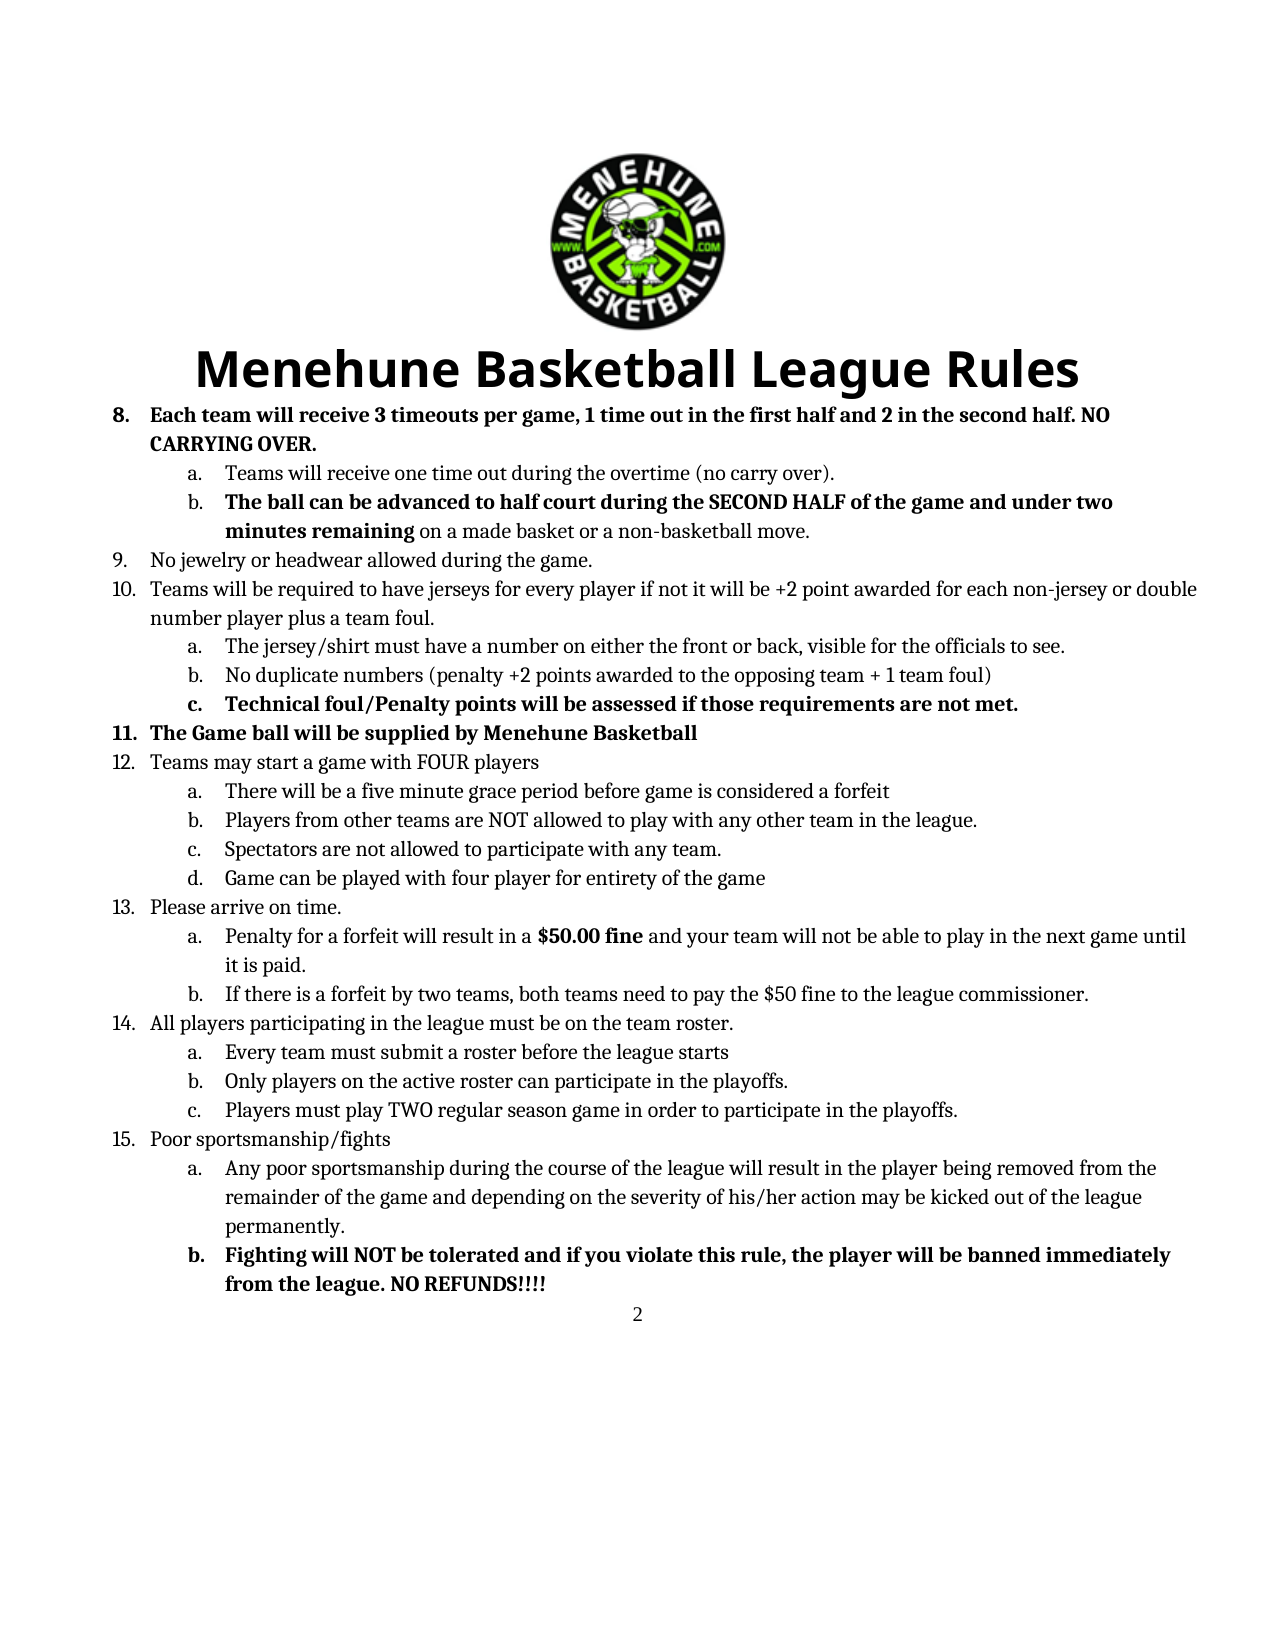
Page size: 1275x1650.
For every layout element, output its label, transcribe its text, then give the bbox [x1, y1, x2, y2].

list Every team must submit a roster before the league starts [187, 1039, 1200, 1065]
picture [546, 150, 729, 335]
list Please arrive on time. [112, 895, 1200, 920]
list There will be a five minute grace period before game is considered a forfeit [187, 779, 1200, 804]
list If there is a forfeit by two teams, both teams need to pay the $50 fine to the league commissioner. [187, 982, 1200, 1007]
list The Game ball will be supplied by Menehune Basketball [112, 721, 1200, 746]
list Spectators are not allowed to participate with any team. [187, 837, 1200, 862]
list Teams will receive one time out during the overtime (no carry over). [187, 460, 1200, 486]
list Players from other teams are NOT allowed to play with any other team in the league. [187, 808, 1200, 833]
list Teams will be required to have jerseys for every player if not it will be +2 point awarded for each non-jersey or double number player plus a team foul. [112, 576, 1200, 630]
list No duplicate numbers (penalty +2 points awarded to the opposing team + 1 team foul) [187, 663, 1200, 688]
list Fighting will NOT be tolerated and if you violate this rule, the player will be banned immediately from the league. NO REFUNDS!!!! [187, 1242, 1200, 1296]
list All players participating in the league must be on the team roster. [112, 1011, 1200, 1036]
list Poor sportsmanship/fights [112, 1126, 1200, 1152]
list Penalty for a forfeit will result in a $50.00 fine and your team will not be able to play in the next game until it is paid. [187, 924, 1200, 978]
list No jewelry or headwear allowed during the game. [112, 547, 1200, 572]
list The jersey/shirt must have a number on either the front or back, visible for the officials to see. [187, 634, 1200, 659]
list Players must play TWO regular season game in order to participate in the playoffs. [187, 1097, 1200, 1123]
list Any poor sportsmanship during the course of the league will result in the player being removed from the remainder of the game and depending on the severity of his/her action may be kicked out of the league permanently. [187, 1155, 1200, 1238]
list Game can be played with four player for entirety of the game [187, 866, 1200, 891]
list The ball can be advanced to half court during the SECOND HALF of the game and under two minutes remaining on a made basket or a non-basketball move. [187, 489, 1200, 543]
list Only players on the active roster can participate in the playoffs. [187, 1068, 1200, 1094]
list Teams may start a game with FOUR players [112, 750, 1200, 775]
list Technical foul/Penalty points will be assessed if those requirements are not met. [187, 692, 1200, 717]
list Each team will receive 3 timeouts per game, 1 time out in the first half and 2 in the second half. NO CARRYING OVER. [112, 402, 1200, 457]
